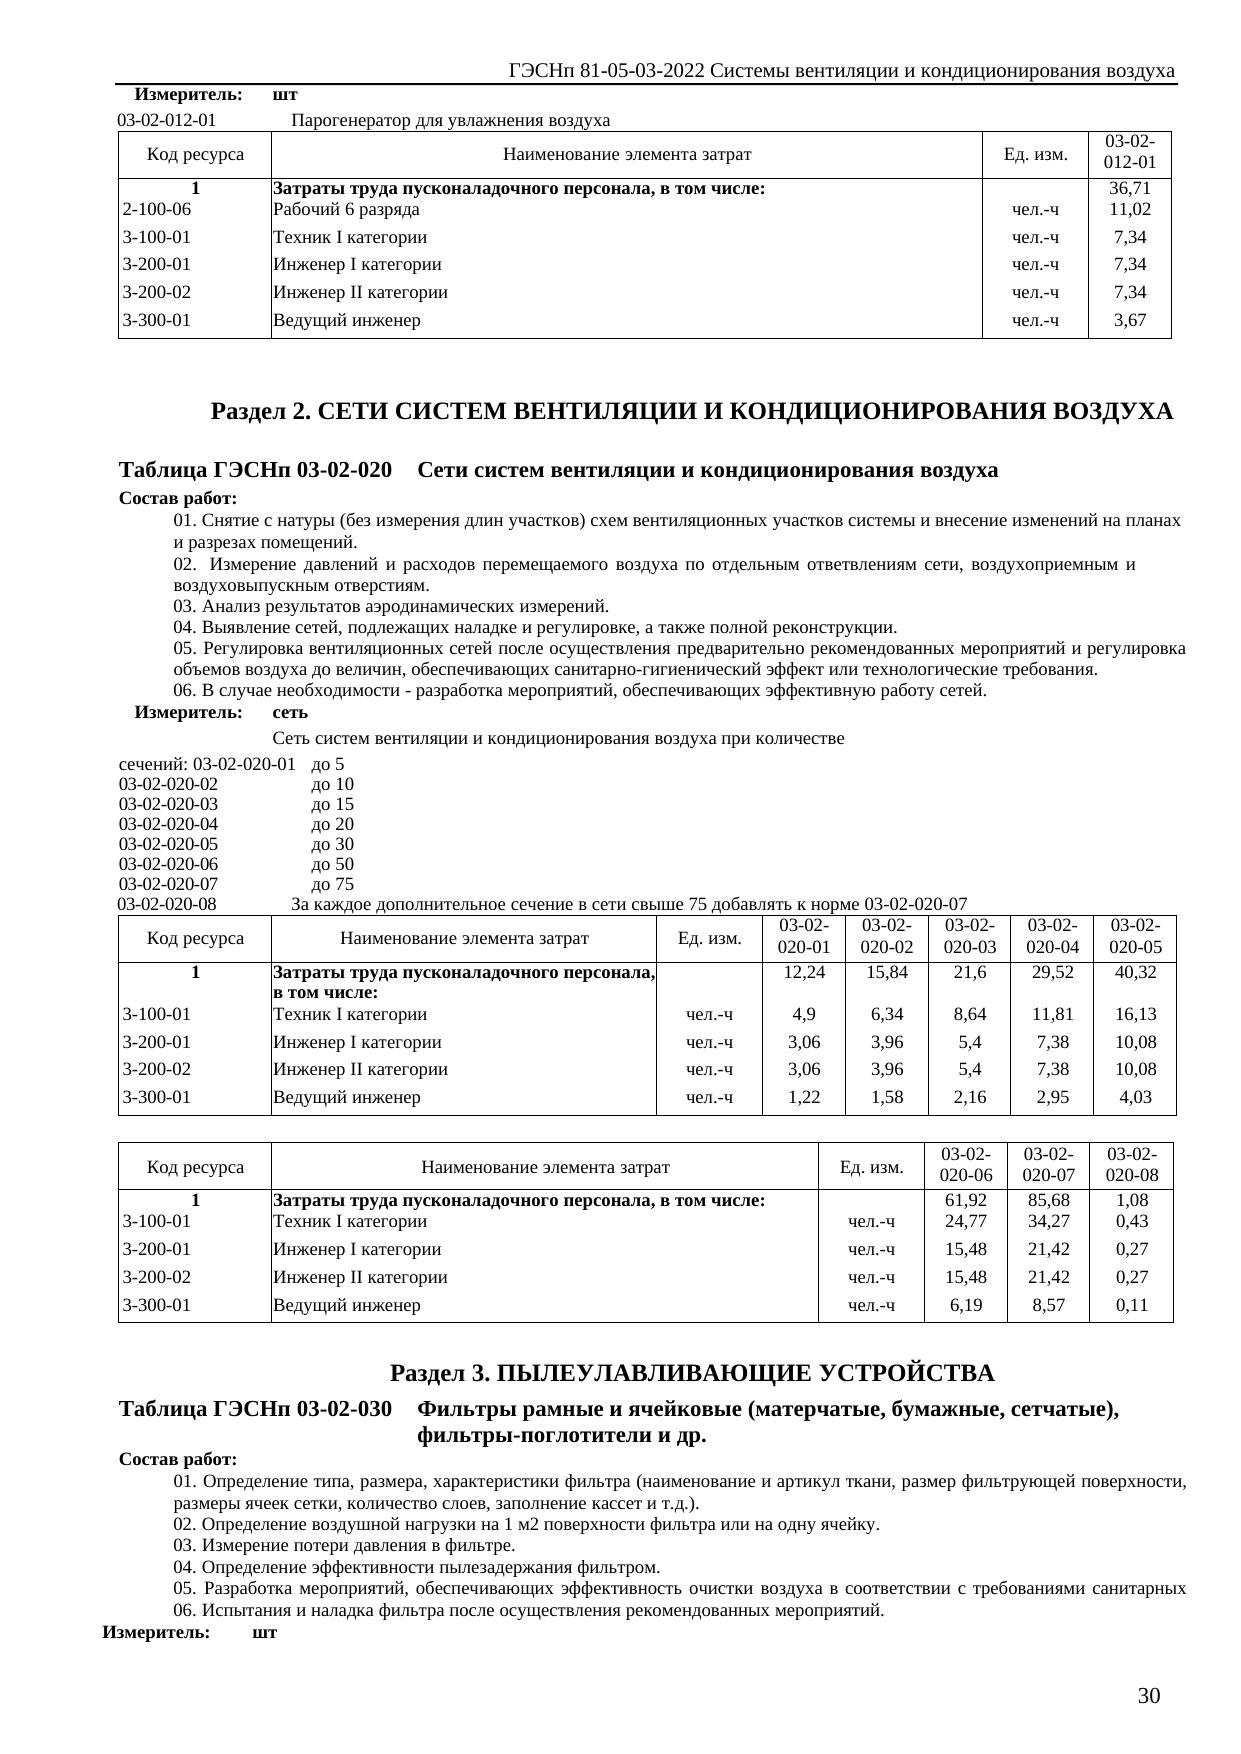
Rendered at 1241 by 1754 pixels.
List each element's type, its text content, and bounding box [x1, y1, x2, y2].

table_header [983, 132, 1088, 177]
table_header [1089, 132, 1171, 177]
text 03-02-020-06 до 50 [118, 854, 1203, 874]
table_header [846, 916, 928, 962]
text 03-02-012-01 Парогенератор для увлажнения воздуха [102, 109, 1203, 131]
subtitle Раздел 3. ПЫЛЕУЛАВЛИВАЮЩИЕ УСТРОЙСТВА [198, 1358, 1187, 1387]
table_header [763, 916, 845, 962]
subtitle Таблица ГЭСНп 03-02-030 Фильтры рамные и ячейковые (матерчатые, бумажные, сетчатые), фильтры-поглотители и др. [118, 1396, 1120, 1447]
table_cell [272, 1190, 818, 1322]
text 03. Измерение потери давления в фильтре. [173, 1534, 1203, 1556]
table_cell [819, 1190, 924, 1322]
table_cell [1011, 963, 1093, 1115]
text 06. Испытания и наладка фильтра после осуществления рекомендованных мероприятий. [173, 1599, 1203, 1621]
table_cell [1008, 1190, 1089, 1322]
text 01. Определение типа, размера, характеристики фильтра (наименование и артикул ткани, размер фильтрующей поверхности, размеры ячеек сетки, количество слоев, заполнение кассет и т.д.). [173, 1470, 1191, 1513]
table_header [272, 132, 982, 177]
subtitle Состав работ: [118, 487, 1203, 508]
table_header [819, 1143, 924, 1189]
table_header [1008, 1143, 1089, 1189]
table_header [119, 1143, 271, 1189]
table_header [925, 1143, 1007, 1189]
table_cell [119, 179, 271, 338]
text 01. Снятие с натуры (без измерения длин участков) схем вентиляционных участков системы и внесение изменений на планах и разрезах помещений. [173, 509, 1191, 552]
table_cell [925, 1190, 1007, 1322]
text 03-02-020-05 до 30 [118, 834, 1203, 854]
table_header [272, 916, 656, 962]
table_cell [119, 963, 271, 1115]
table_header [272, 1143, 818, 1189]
text Измеритель: сеть [134, 701, 1203, 723]
text 03-02-020-03 до 15 [118, 794, 1203, 814]
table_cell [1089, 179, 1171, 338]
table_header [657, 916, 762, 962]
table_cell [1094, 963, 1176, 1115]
text 03-02-020-04 до 20 [118, 814, 1203, 834]
text 05. Регулировка вентиляционных сетей после осуществления предварительно рекомендованных мероприятий и регулировка объемов воздуха до величин, обеспечивающих санитарно-гигиенический эффект или технологические требования. [173, 638, 1191, 679]
subtitle Таблица ГЭСНп 03-02-020 Сети систем вентиляции и кондиционирования воздуха [118, 456, 1203, 482]
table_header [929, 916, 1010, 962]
text Измеритель: шт [102, 1621, 1203, 1642]
text Сеть систем вентиляции и кондиционирования воздуха при количестве сечений: 03-02-020-01 до 5 [118, 723, 919, 776]
subtitle Измеритель: шт [134, 83, 1203, 105]
subtitle Раздел 2. СЕТИ СИСТЕМ ВЕНТИЛЯЦИИ И КОНДИЦИОНИРОВАНИЯ ВОЗДУХА [198, 396, 1186, 425]
text 03-02-020-07 до 75 [118, 874, 1203, 894]
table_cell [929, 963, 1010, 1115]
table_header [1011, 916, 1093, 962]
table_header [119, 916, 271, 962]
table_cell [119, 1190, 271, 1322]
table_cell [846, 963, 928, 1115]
text 02. Определение воздушной нагрузки на 1 м2 поверхности фильтра или на одну ячейку. [173, 1513, 1203, 1534]
text 03-02-020-02 до 10 [118, 776, 1203, 794]
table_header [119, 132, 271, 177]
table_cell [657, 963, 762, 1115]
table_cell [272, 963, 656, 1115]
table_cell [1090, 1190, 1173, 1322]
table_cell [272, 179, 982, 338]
text 02. Измерение давлений и расходов перемещаемого воздуха по отдельным ответвлениям сети, воздухоприемным и воздуховыпускным отверстиям. [173, 552, 1191, 596]
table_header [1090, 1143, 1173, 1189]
text 03. Анализ результатов аэродинамических измерений. [173, 596, 1203, 617]
subtitle Состав работ: [118, 1447, 1203, 1469]
text 03-02-020-08 За каждое дополнительное сечение в сети свыше 75 добавлять к норме 03-02-020-07 [102, 894, 1203, 915]
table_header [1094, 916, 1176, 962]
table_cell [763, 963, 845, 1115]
text 06. В случае необходимости - разработка мероприятий, обеспечивающих эффективную работу сетей. [173, 679, 1203, 701]
text 04. Определение эффективности пылезадержания фильтром. [173, 1556, 1203, 1577]
text 05. Разработка мероприятий, обеспечивающих эффективность очистки воздуха в соответствии с требованиями санитарных [173, 1577, 1203, 1599]
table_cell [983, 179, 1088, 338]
text 04. Выявление сетей, подлежащих наладке и регулировке, а также полной реконструкции. [173, 617, 1203, 638]
